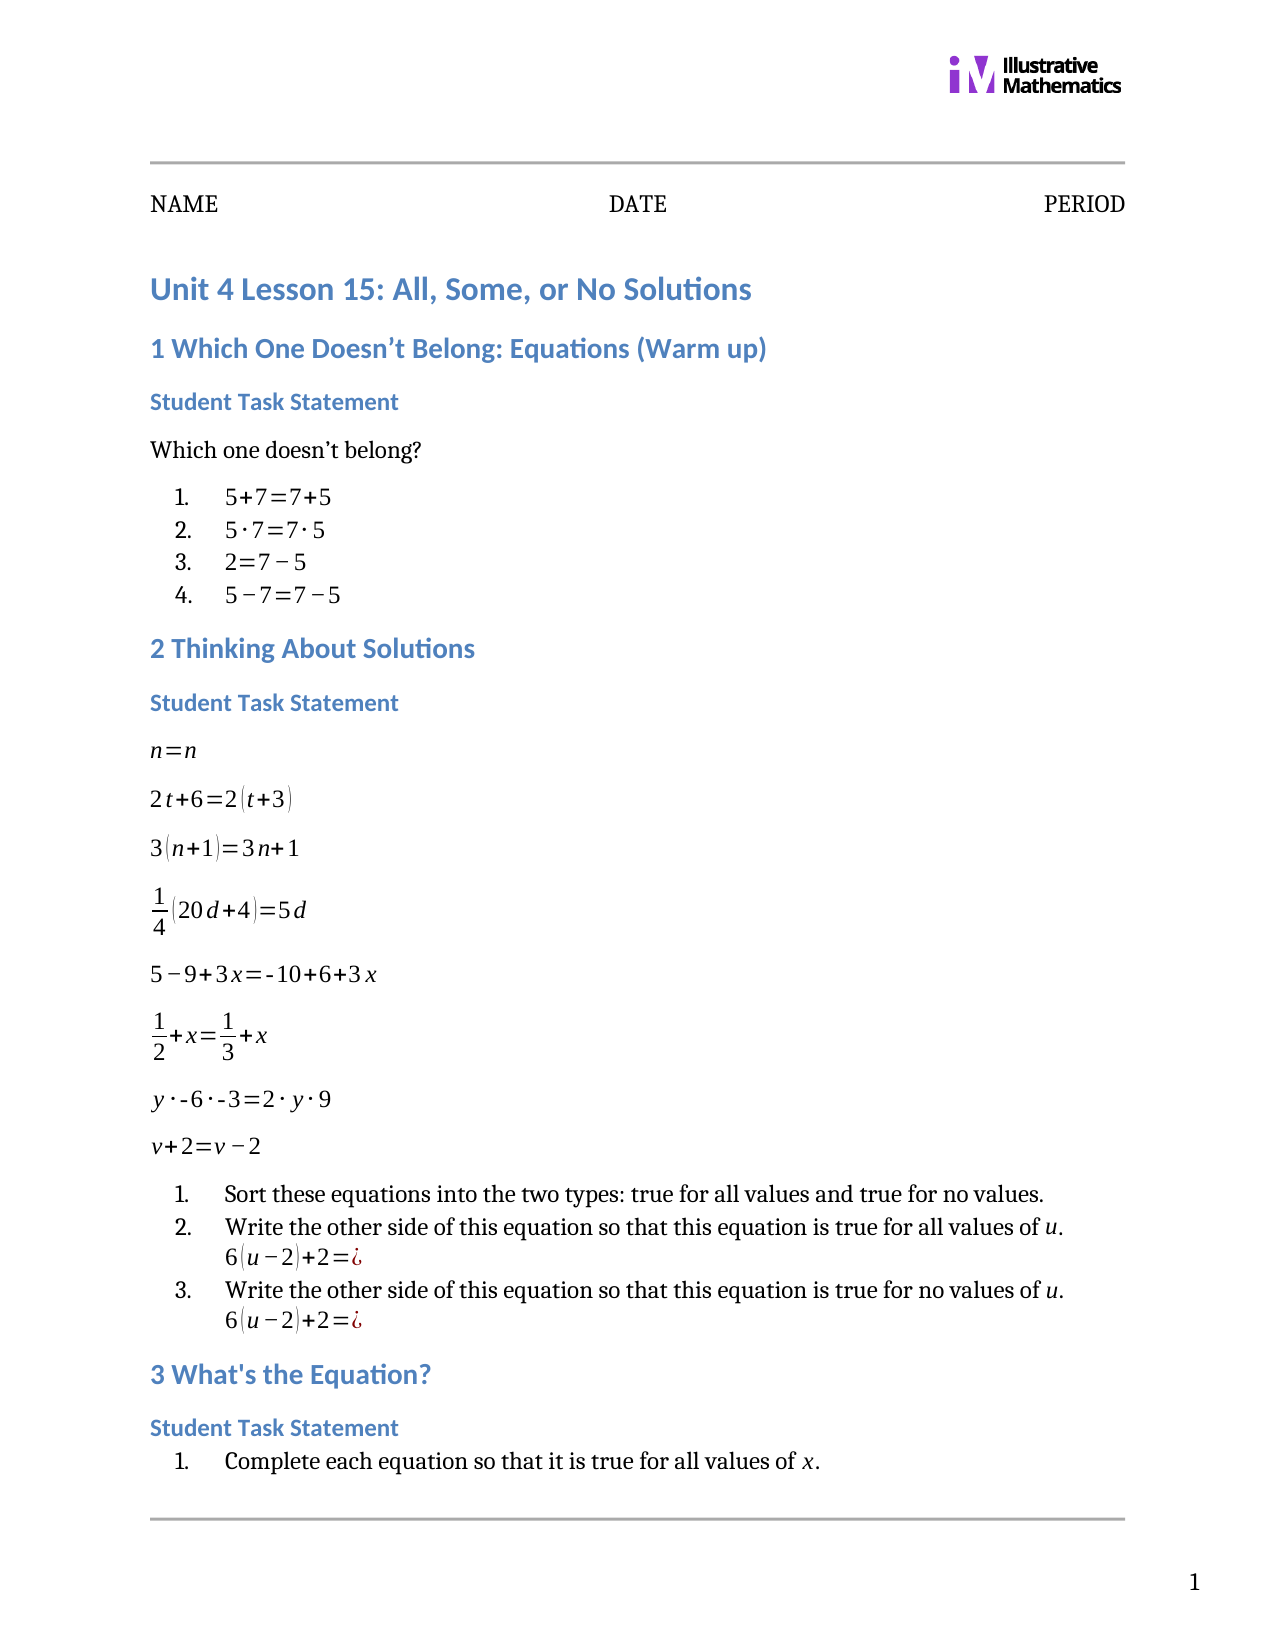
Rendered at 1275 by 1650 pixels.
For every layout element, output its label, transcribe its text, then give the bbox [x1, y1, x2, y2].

subtitle 2 Thinking About Solutions [150, 630, 1125, 666]
subtitle 1 Which One Doesn’t Belong: Equations (Warm up) [150, 330, 1125, 366]
subtitle Unit 4 Lesson 15: All, Some, or No Solutions [150, 268, 1125, 309]
list Write the other side of this equation so that this equation is true for all values of . [175, 1213, 1125, 1272]
text Which one doesn’t belong? [150, 436, 1125, 464]
subtitle 3 What's the Equation? [150, 1356, 1125, 1392]
picture [949, 55, 1121, 93]
subtitle Student Task Statement [150, 687, 1125, 717]
list Sort these equations into the two types: true for all values and true for no values. [175, 1180, 1125, 1209]
list Write the other side of this equation so that this equation is true for no values of . [175, 1276, 1125, 1335]
list Complete each equation so that it is true for all values of . [175, 1447, 1125, 1475]
subtitle Student Task Statement [150, 386, 1125, 417]
subtitle Student Task Statement [150, 1412, 1125, 1443]
